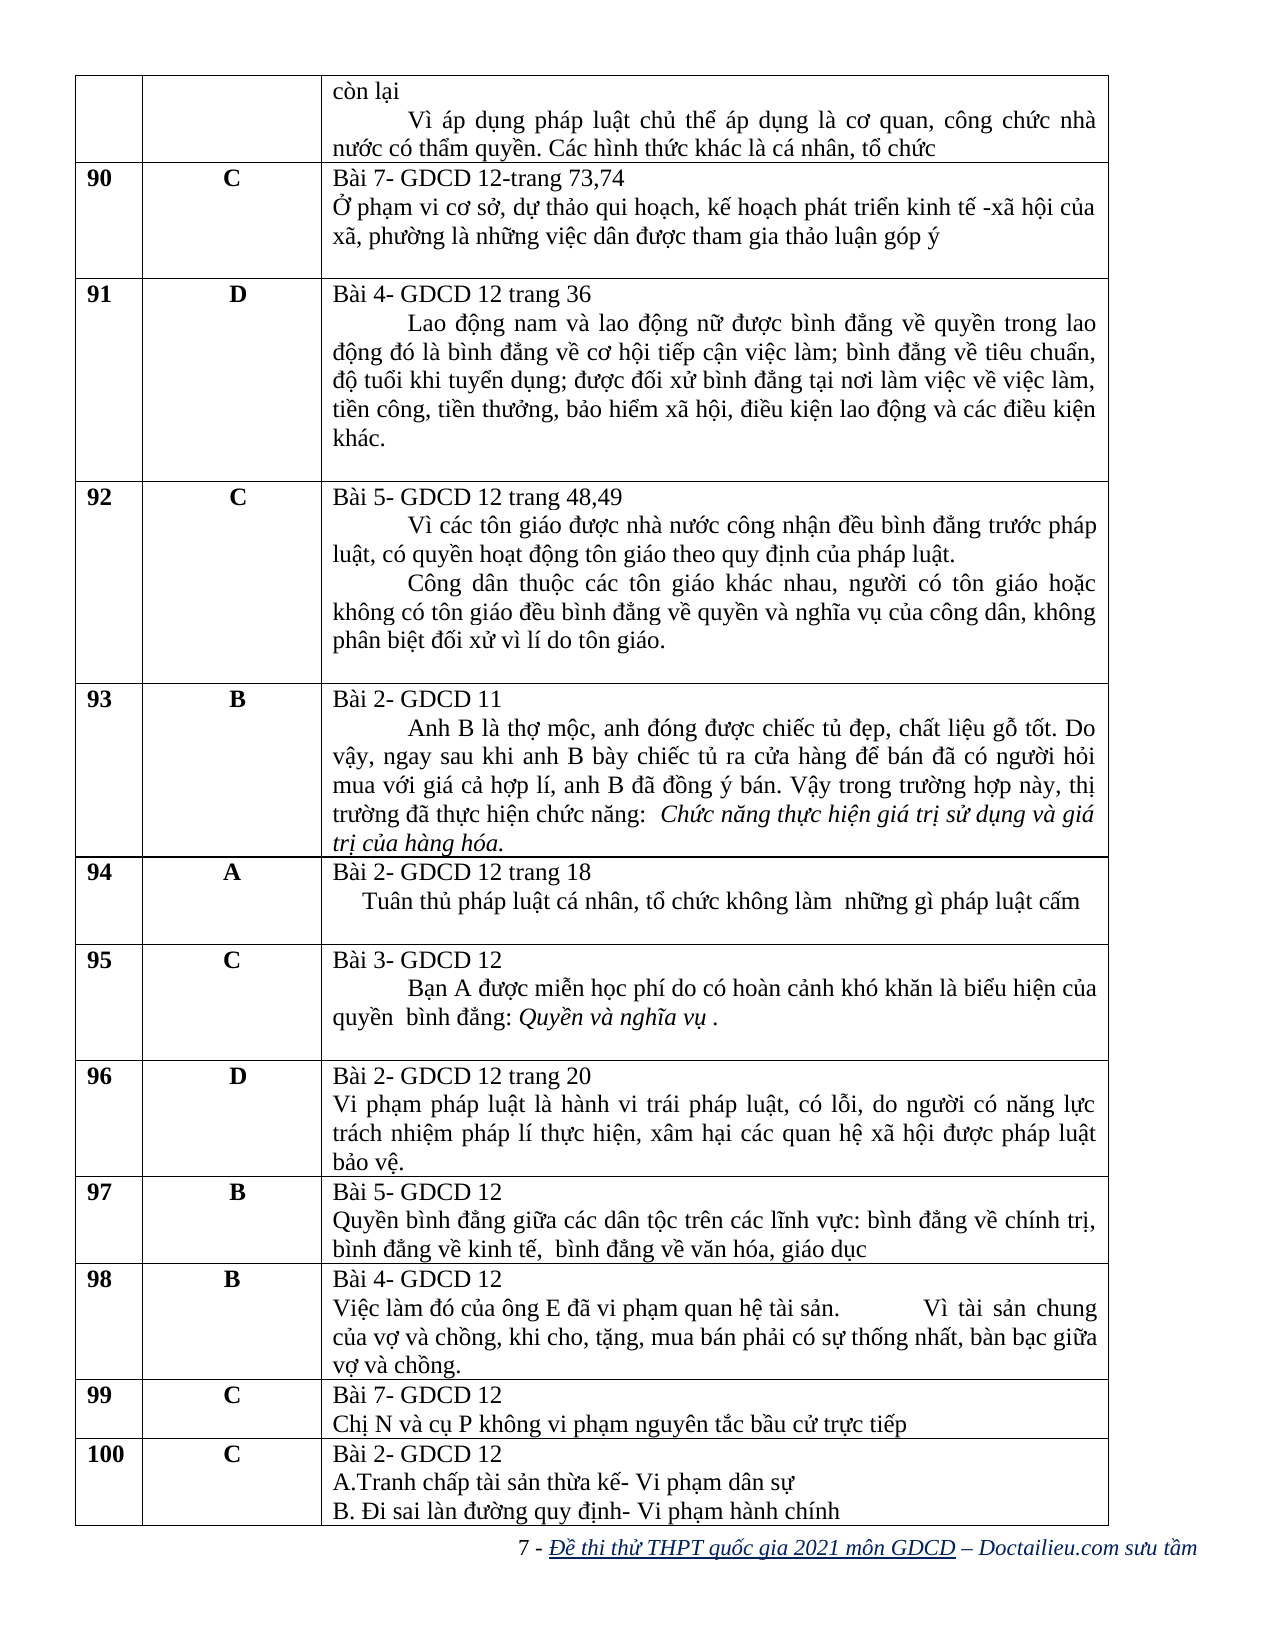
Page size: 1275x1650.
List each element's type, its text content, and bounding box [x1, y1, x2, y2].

table_cell Bài 2- GDCD 12 trang 20 Vi phạm pháp luật là hành vi trái pháp luật, có lỗi, do người có năng lực trách nhiệm pháp lí thực hiện, xâm hại các quan hệ xã hội được pháp luật bảo vệ. [322, 1061, 1108, 1176]
table_cell 97 [76, 1177, 142, 1263]
table_cell C [143, 1439, 321, 1525]
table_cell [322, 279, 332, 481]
table_cell B [143, 1264, 321, 1379]
table_cell 99 [76, 1380, 142, 1438]
table_cell 94 [76, 858, 142, 944]
table_cell B [143, 684, 321, 856]
table_cell 91 [76, 279, 142, 481]
table_cell D [143, 1061, 321, 1176]
table_cell C [143, 482, 321, 683]
table_cell 90 [76, 163, 142, 278]
table_cell A [143, 858, 321, 944]
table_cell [322, 1439, 1108, 1525]
table_cell D [143, 279, 321, 481]
table_cell 100 [76, 1439, 142, 1525]
table_cell Bài 3- GDCD 12 Bạn A được miễn học phí do có hoàn cảnh khó khăn là biểu hiện của quyền bình đẳng: Quyền và nghĩa vụ . [322, 945, 1108, 1060]
table_cell Bài 7- GDCD 12-trang 73,74 Ở phạm vi cơ sở, dự thảo qui hoạch, kế hoạch phát triển kinh tế -xã hội của xã, phường là những việc dân được tham gia thảo luận góp ý [322, 163, 1108, 278]
table_cell Bài 2- GDCD 12 trang 18 Tuân thủ pháp luật cá nhân, tổ chức không làm những gì pháp luật cấm [322, 858, 1108, 944]
table_cell B [143, 1177, 321, 1263]
table_cell C [143, 163, 321, 278]
table_cell C [143, 945, 321, 1060]
table_cell 89 [76, 76, 142, 162]
table_cell Bài 7- GDCD 12 Chị N và cụ P không vi phạm nguyên tắc bầu cử trực tiếp [322, 1380, 1108, 1438]
table_cell 98 [76, 1264, 142, 1379]
table_cell Bài 5- GDCD 12 Quyền bình đẳng giữa các dân tộc trên các lĩnh vực: bình đẳng về chính trị, bình đẳng về kinh tế, bình đẳng về văn hóa, giáo dục [322, 1177, 1108, 1263]
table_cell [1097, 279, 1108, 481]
table_cell C [143, 1380, 321, 1438]
table_cell B [143, 76, 321, 162]
table_cell 92 [76, 482, 142, 683]
table_cell 93 [76, 684, 142, 856]
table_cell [322, 76, 1108, 162]
table_cell 96 [76, 1061, 142, 1176]
table_cell Bài 4- GDCD 12 Việc làm đó của ông E đã vi phạm quan hệ tài sản. Vì tài sản chung của vợ và chồng, khi cho, tặng, mua bán phải có sự thống nhất, bàn bạc giữa vợ và chồng. [322, 1264, 1108, 1379]
table_cell Bài 5- GDCD 12 trang 48,49 Vì các tôn giáo được nhà nước công nhận đều bình đẳng trước pháp luật, có quyền hoạt động tôn giáo theo quy định của pháp luật. Công dân thuộc các tôn giáo khác nhau, người có tôn giáo hoặc không có tôn giáo đều bình đẳng về quyền và nghĩa vụ của công dân, không phân biệt đối xử vì lí do tôn giáo. [322, 482, 1108, 683]
table_cell Bài 2- GDCD 11 Anh B là thợ mộc, anh đóng được chiếc tủ đẹp, chất liệu gỗ tốt. Do vậy, ngay sau khi anh B bày chiếc tủ ra cửa hàng để bán đã có người hỏi mua với giá cả hợp lí, anh B đã đồng ý bán. Vậy trong trường hợp này, thị trường đã thực hiện chức năng: Chức năng thực hiện giá trị sử dụng và giá trị của hàng hóa. [322, 684, 1108, 856]
table_cell 95 [76, 945, 142, 1060]
